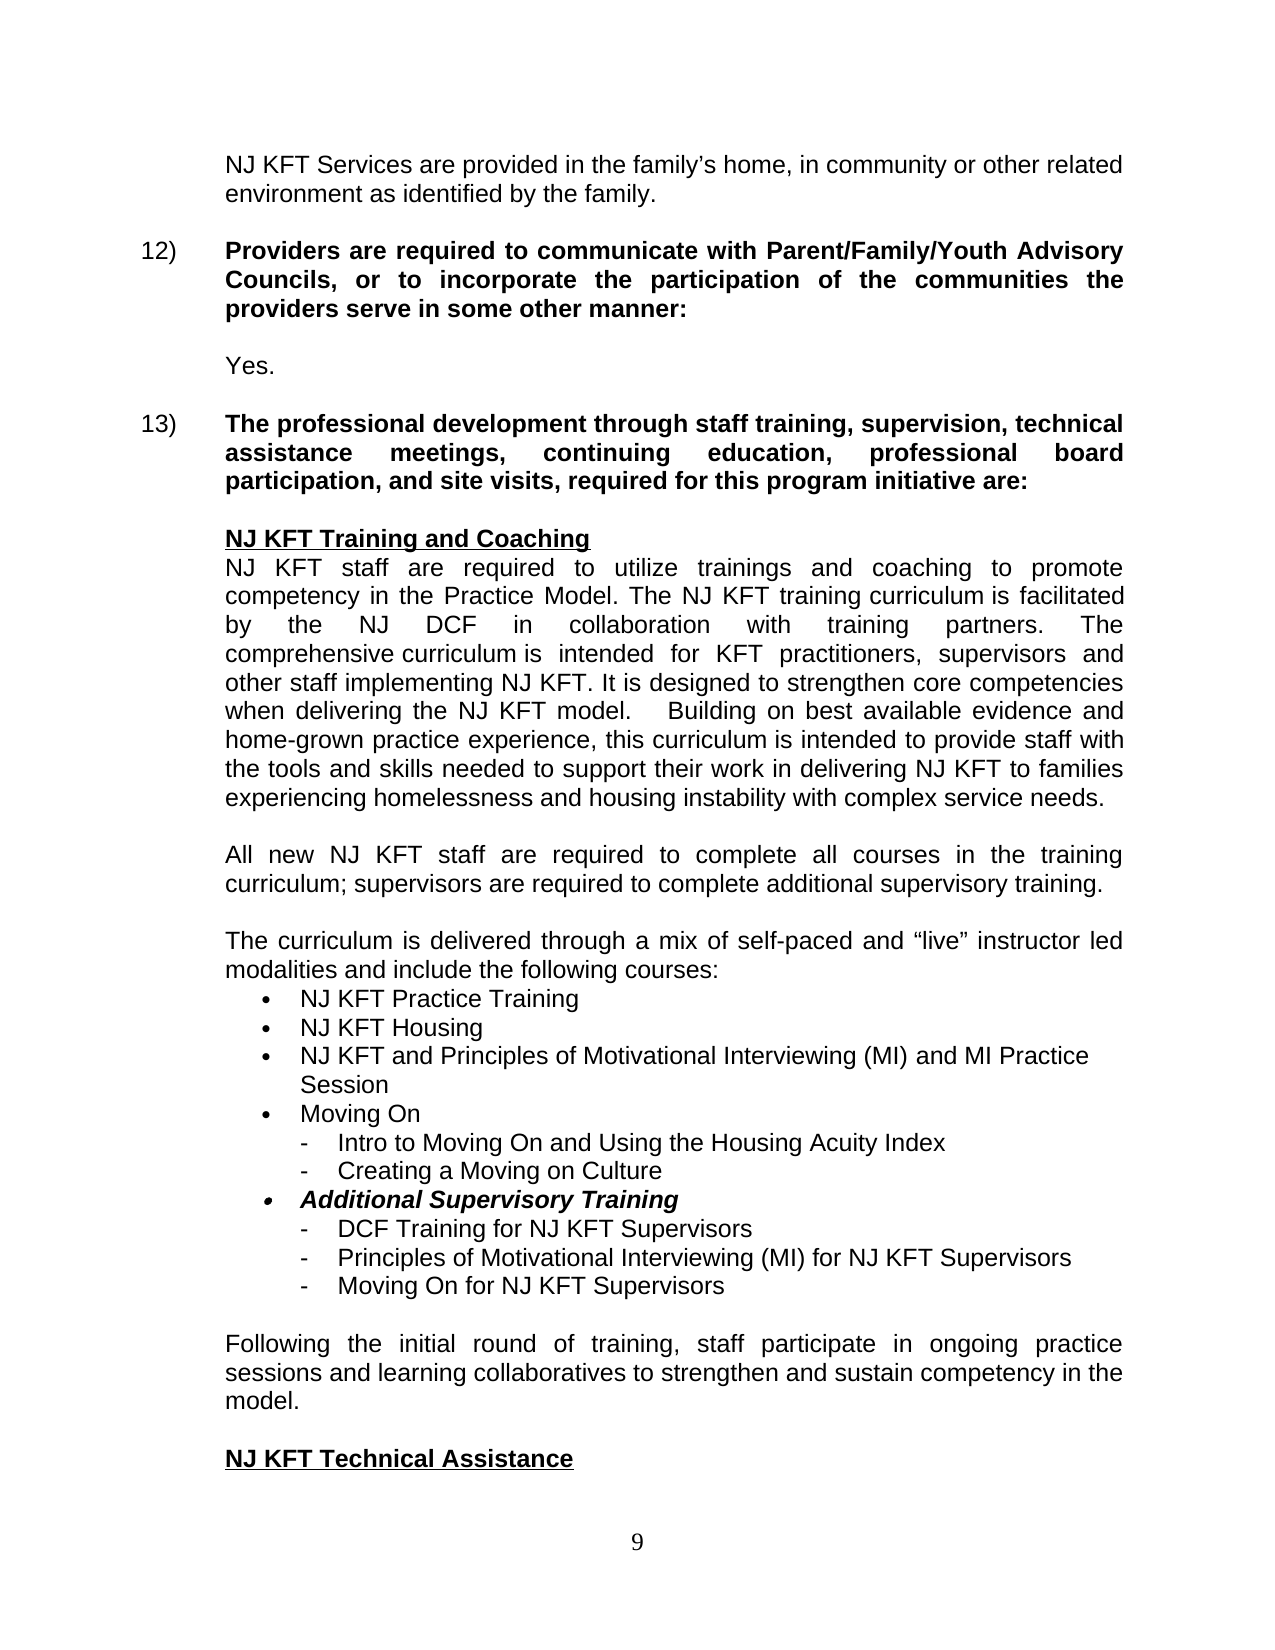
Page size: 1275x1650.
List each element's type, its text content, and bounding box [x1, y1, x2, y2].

list NJ KFT Practice Training [262, 984, 1125, 1012]
list Moving On for NJ KFT Supervisors [300, 1271, 1125, 1300]
text NJ KFT Technical Assistance [225, 1444, 1125, 1472]
list Following the initial round of training, staff participate in ongoing practice sessions and learning collaboratives to strengthen and sustain competency in the model. [225, 1329, 1125, 1415]
text NJ KFT Services are provided in the family’s home, in community or other related environment as identified by the family. [225, 150, 1125, 207]
list Intro to Moving On and Using the Housing Acuity Index [300, 1127, 1125, 1156]
list Moving On [262, 1099, 1125, 1127]
list DCF Training for NJ KFT Supervisors [300, 1214, 1125, 1242]
list Principles of Motivational Interviewing (MI) for NJ KFT Supervisors [300, 1242, 1125, 1271]
text All new NJ KFT staff are required to complete all courses in the training curriculum; supervisors are required to complete additional supervisory training. [225, 840, 1125, 897]
list Additional Supervisory Training [262, 1185, 1125, 1214]
text Yes. [141, 351, 1125, 380]
list NJ KFT Housing [262, 1012, 1125, 1041]
text NJ KFT staff are required to utilize trainings and coaching to promote competency in the Practice Model. The NJ KFT training curriculum is facilitated by the NJ DCF in collaboration with training partners. The comprehensive curriculum is intended for KFT practitioners, supervisors and other staff implementing NJ KFT. It is designed to strengthen core competencies when delivering the NJ KFT model. Building on best available evidence and home-grown practice experience, this curriculum is intended to provide staff with the tools and skills needed to support their work in delivering NJ KFT to families experiencing homelessness and housing instability with complex service needs. [225, 552, 1125, 811]
text 13) The professional development through staff training, supervision, technical assistance meetings, continuing education, professional board participation, and site visits, required for this program initiative are: [141, 409, 1125, 495]
text NJ KFT Training and Coaching [141, 524, 1125, 552]
list Creating a Moving on Culture [300, 1156, 1125, 1185]
text The curriculum is delivered through a mix of self-paced and “live” instructor led modalities and include the following courses: [225, 926, 1125, 984]
list NJ KFT and Principles of Motivational Interviewing (MI) and MI Practice Session [262, 1041, 1125, 1099]
text 12) Providers are required to communicate with Parent/Family/Youth Advisory Councils, or to incorporate the participation of the communities the providers serve in some other manner: [141, 236, 1125, 322]
